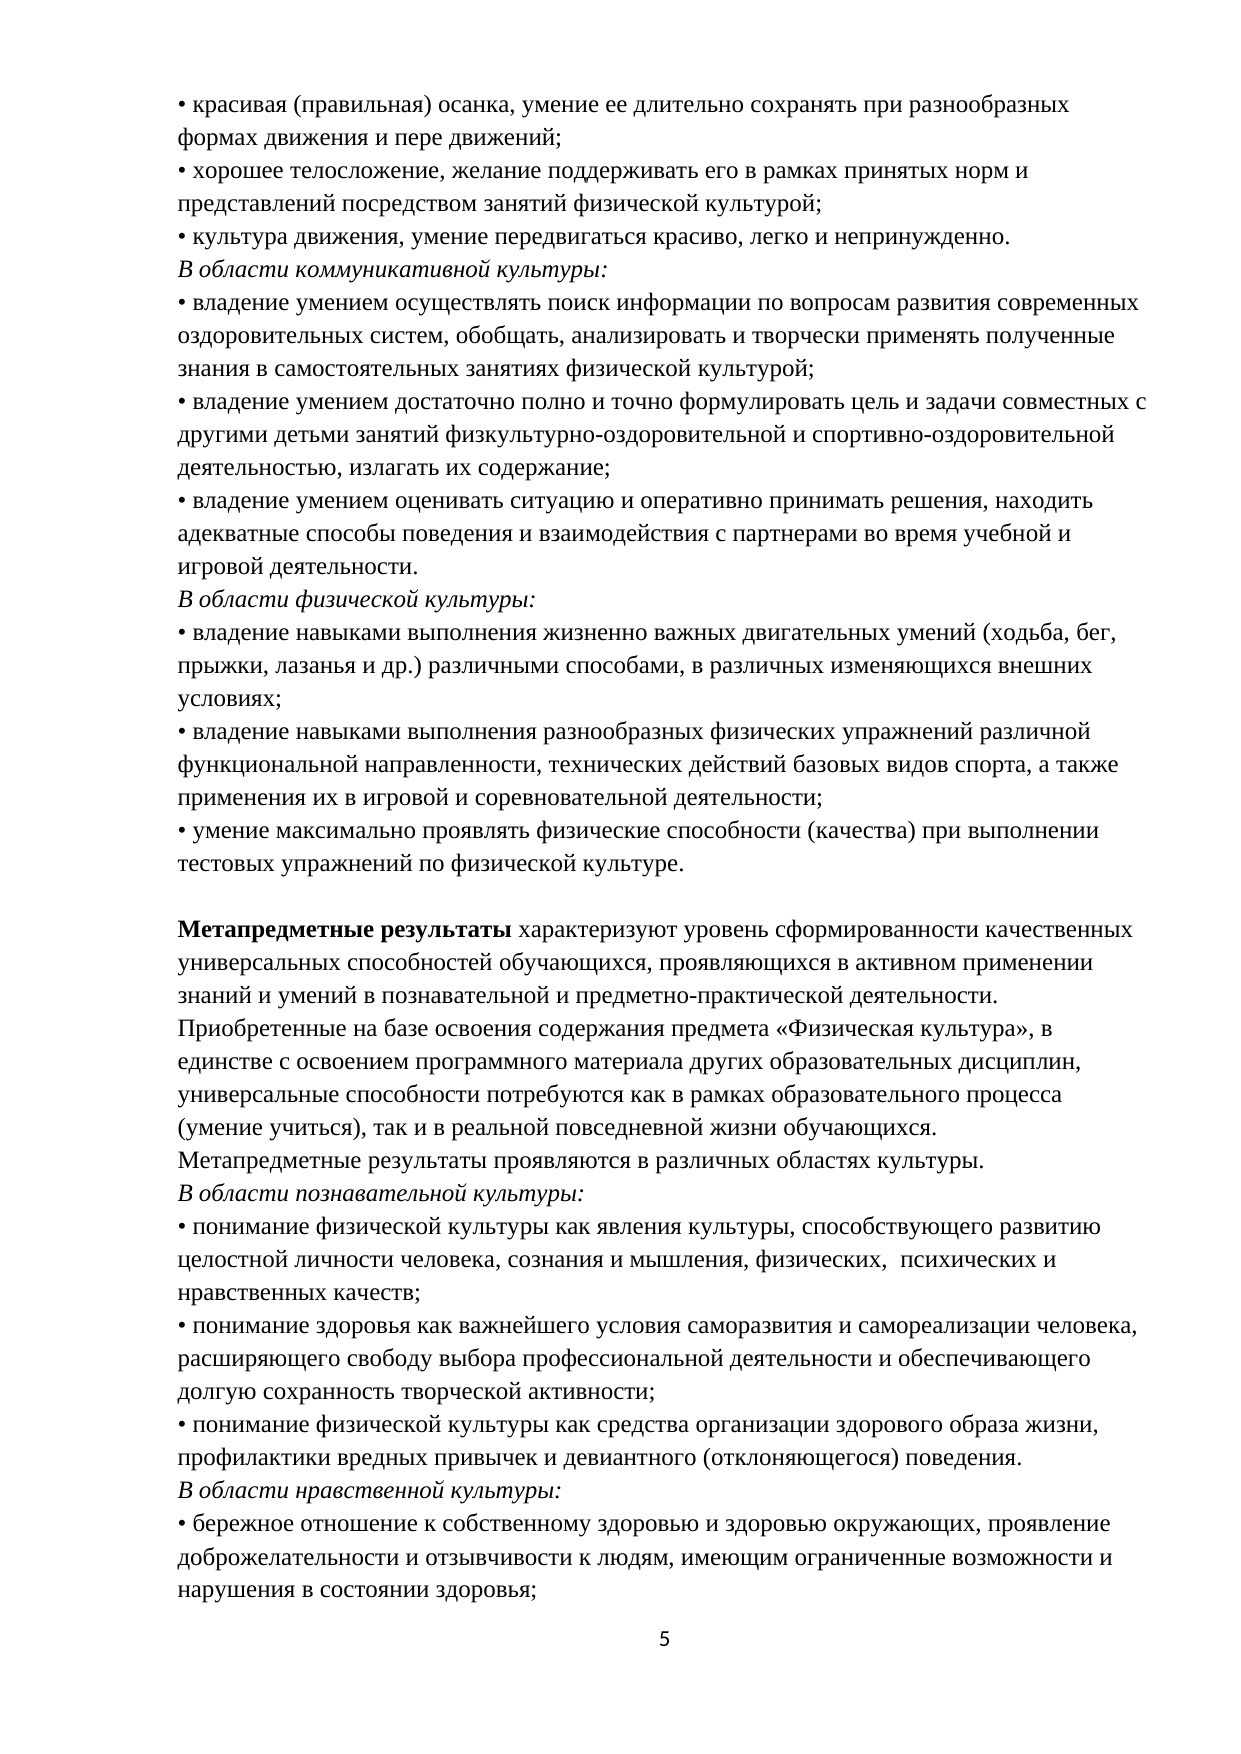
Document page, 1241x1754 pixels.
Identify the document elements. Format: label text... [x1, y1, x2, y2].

text • хорошее телосложение, желание поддерживать его в рамках принятых норм и представлений посредством занятий физической культурой; [177, 155, 1152, 216]
text • понимание физической культуры как явления культуры, способствующего развитию целостной личности человека, сознания и мышления, физических, психических и нравственных качеств; [177, 1211, 1152, 1306]
text В области познавательной культуры: [177, 1178, 1152, 1207]
text • культура движения, умение передвигаться красиво, легко и непринужденно. [177, 221, 1152, 249]
text Метапредметные результаты характеризуют уровень сформированности качественных универсальных способностей обучающихся, проявляющихся в активном применении знаний и умений в познавательной и предметно-практической деятельности. Приобретенные на базе освоения содержания предмета «Физическая культура», в единстве с освоением программного материала других образовательных дисциплин, универсальные способности потребуются как в рамках образовательного процесса (умение учиться), так и в реальной повседневной жизни обучающихся. [177, 914, 1152, 1141]
text • красивая (правильная) осанка, умение ее длительно сохранять при разнообразных формах движения и пере движений; [177, 89, 1152, 150]
text В области физической культуры: [177, 584, 1152, 613]
text • владение навыками выполнения жизненно важных двигательных умений (ходьба, бег, прыжки, лазанья и др.) различными способами, в различных изменяющихся внешних условиях; [177, 617, 1152, 712]
text В области коммуникативной культуры: [177, 254, 1152, 282]
text • бережное отношение к собственному здоровью и здоровью окружающих, проявление доброжелательности и отзывчивости к людям, имеющим ограниченные возможности и нарушения в состоянии здоровья; [177, 1508, 1152, 1603]
text • владение умением достаточно полно и точно формулировать цель и задачи совместных с другими детьми занятий физкультурно-оздоровительной и спортивно-оздоровительной деятельностью, излагать их содержание; [177, 386, 1152, 481]
text • владение умением осуществлять поиск информации по вопросам развития современных оздоровительных систем, обобщать, анализировать и творчески применять полученные знания в самостоятельных занятиях физической культурой; [177, 287, 1152, 382]
text Метапредметные результаты проявляются в различных областях культуры. [177, 1145, 1152, 1174]
text В области нравственной культуры: [177, 1476, 1152, 1504]
text • умение максимально проявлять физические способности (качества) при выполнении тестовых упражнений по физической культуре. [177, 815, 1152, 877]
text • понимание физической культуры как средства организации здорового образа жизни, профилактики вредных привычек и девиантного (отклоняющегося) поведения. [177, 1409, 1152, 1471]
text • владение умением оценивать ситуацию и оперативно принимать решения, находить адекватные способы поведения и взаимодействия с партнерами во время учебной и игровой деятельности. [177, 485, 1152, 580]
text • понимание здоровья как важнейшего условия саморазвития и самореализации человека, расширяющего свободу выбора профессиональной деятельности и обеспечивающего долгую сохранность творческой активности; [177, 1310, 1152, 1405]
text • владение навыками выполнения разнообразных физических упражнений различной функциональной направленности, технических действий базовых видов спорта, а также применения их в игровой и соревновательной деятельности; [177, 716, 1152, 811]
